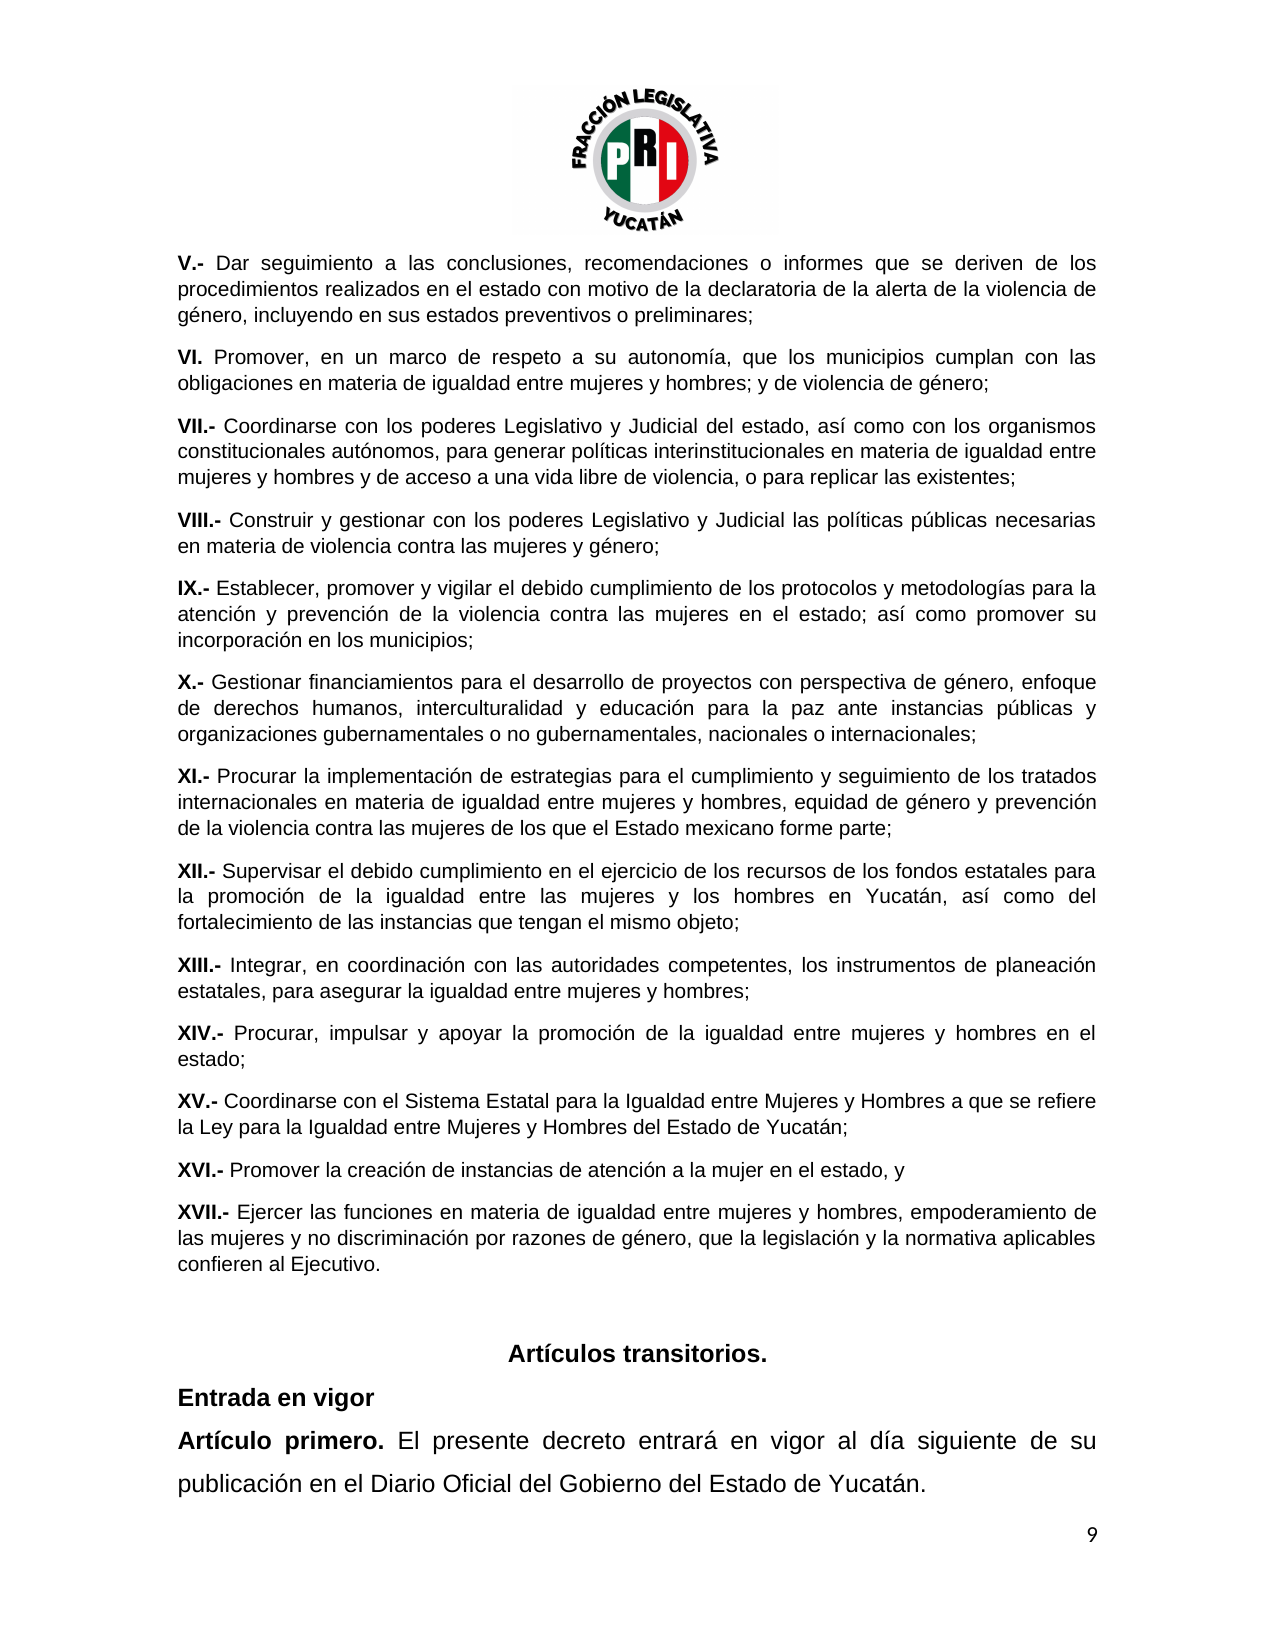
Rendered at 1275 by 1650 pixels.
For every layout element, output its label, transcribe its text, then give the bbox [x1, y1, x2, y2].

text XI.- Procurar la implementación de estrategias para el cumplimiento y seguimiento de los tratados internacionales en materia de igualdad entre mujeres y hombres, equidad de género y prevención de la violencia contra las mujeres de los que el Estado mexicano forme parte; [177, 764, 1098, 840]
text XV.- Coordinarse con el Sistema Estatal para la Igualdad entre Mujeres y Hombres a que se refiere la Ley para la Igualdad entre Mujeres y Hombres del Estado de Yucatán; [177, 1089, 1098, 1139]
text VI. Promover, en un marco de respeto a su autonomía, que los municipios cumplan con las obligaciones en materia de igualdad entre mujeres y hombres; y de violencia de género; [177, 345, 1098, 395]
text Artículo primero. El presente decreto entrará en vigor al día siguiente de su publicación en el Diario Oficial del Gobierno del Estado de Yucatán. [177, 1426, 1098, 1498]
text Artículos transitorios. [177, 1339, 1098, 1368]
text Entrada en vigor [177, 1383, 1098, 1411]
text XVII.- Ejercer las funciones en materia de igualdad entre mujeres y hombres, empoderamiento de las mujeres y no discriminación por razones de género, que la legislación y la normativa aplicables confieren al Ejecutivo. [177, 1200, 1098, 1276]
text XIII.- Integrar, en coordinación con las autoridades competentes, los instrumentos de planeación estatales, para asegurar la igualdad entre mujeres y hombres; [177, 953, 1098, 1002]
text VII.- Coordinarse con los poderes Legislativo y Judicial del estado, así como con los organismos constitucionales autónomos, para generar políticas interinstitucionales en materia de igualdad entre mujeres y hombres y de acceso a una vida libre de violencia, o para replicar las existentes; [177, 413, 1098, 489]
text XIV.- Procurar, impulsar y apoyar la promoción de la igualdad entre mujeres y hombres en el estado; [177, 1021, 1098, 1071]
text XII.- Supervisar el debido cumplimiento en el ejercicio de los recursos de los fondos estatales para la promoción de la igualdad entre las mujeres y los hombres en Yucatán, así como del fortalecimiento de las instancias que tengan el mismo objeto; [177, 858, 1098, 934]
text V.- Dar seguimiento a las conclusiones, recomendaciones o informes que se deriven de los procedimientos realizados en el estado con motivo de la declaratoria de la alerta de la violencia de género, incluyendo en sus estados preventivos o preliminares; [177, 251, 1098, 327]
picture [511, 85, 779, 235]
text IX.- Establecer, promover y vigilar el debido cumplimiento de los protocolos y metodologías para la atención y prevención de la violencia contra las mujeres en el estado; así como promover su incorporación en los municipios; [177, 576, 1098, 652]
text VIII.- Construir y gestionar con los poderes Legislativo y Judicial las políticas públicas necesarias en materia de violencia contra las mujeres y género; [177, 508, 1098, 557]
text XVI.- Promover la creación de instancias de atención a la mujer en el estado, y [177, 1158, 1098, 1182]
text X.- Gestionar financiamientos para el desarrollo de proyectos con perspectiva de género, enfoque de derechos humanos, interculturalidad y educación para la paz ante instancias públicas y organizaciones gubernamentales o no gubernamentales, nacionales o internacionales; [177, 670, 1098, 746]
